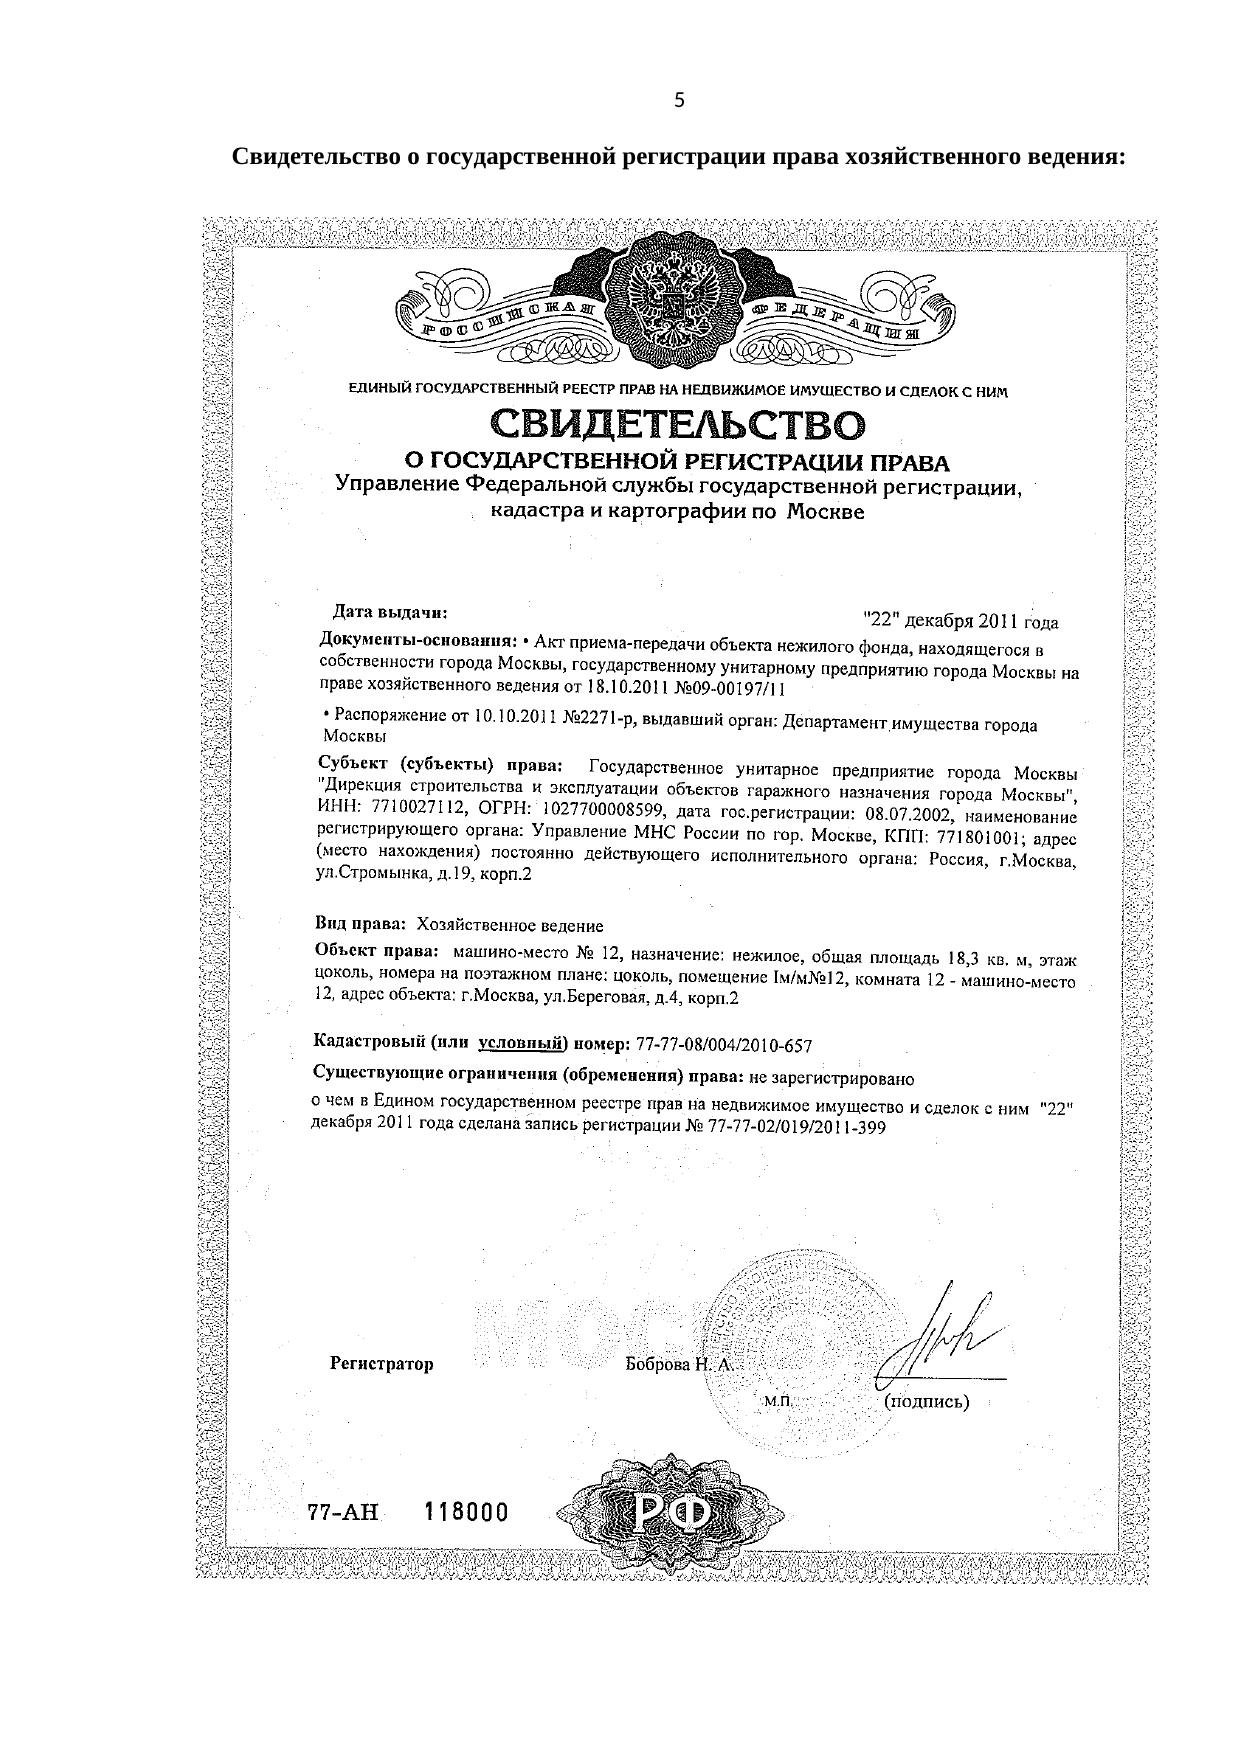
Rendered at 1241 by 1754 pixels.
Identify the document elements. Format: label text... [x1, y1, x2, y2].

picture [177, 194, 1182, 1616]
text Свидетельство о государственной регистрации права хозяйственного ведения: [177, 141, 1181, 169]
